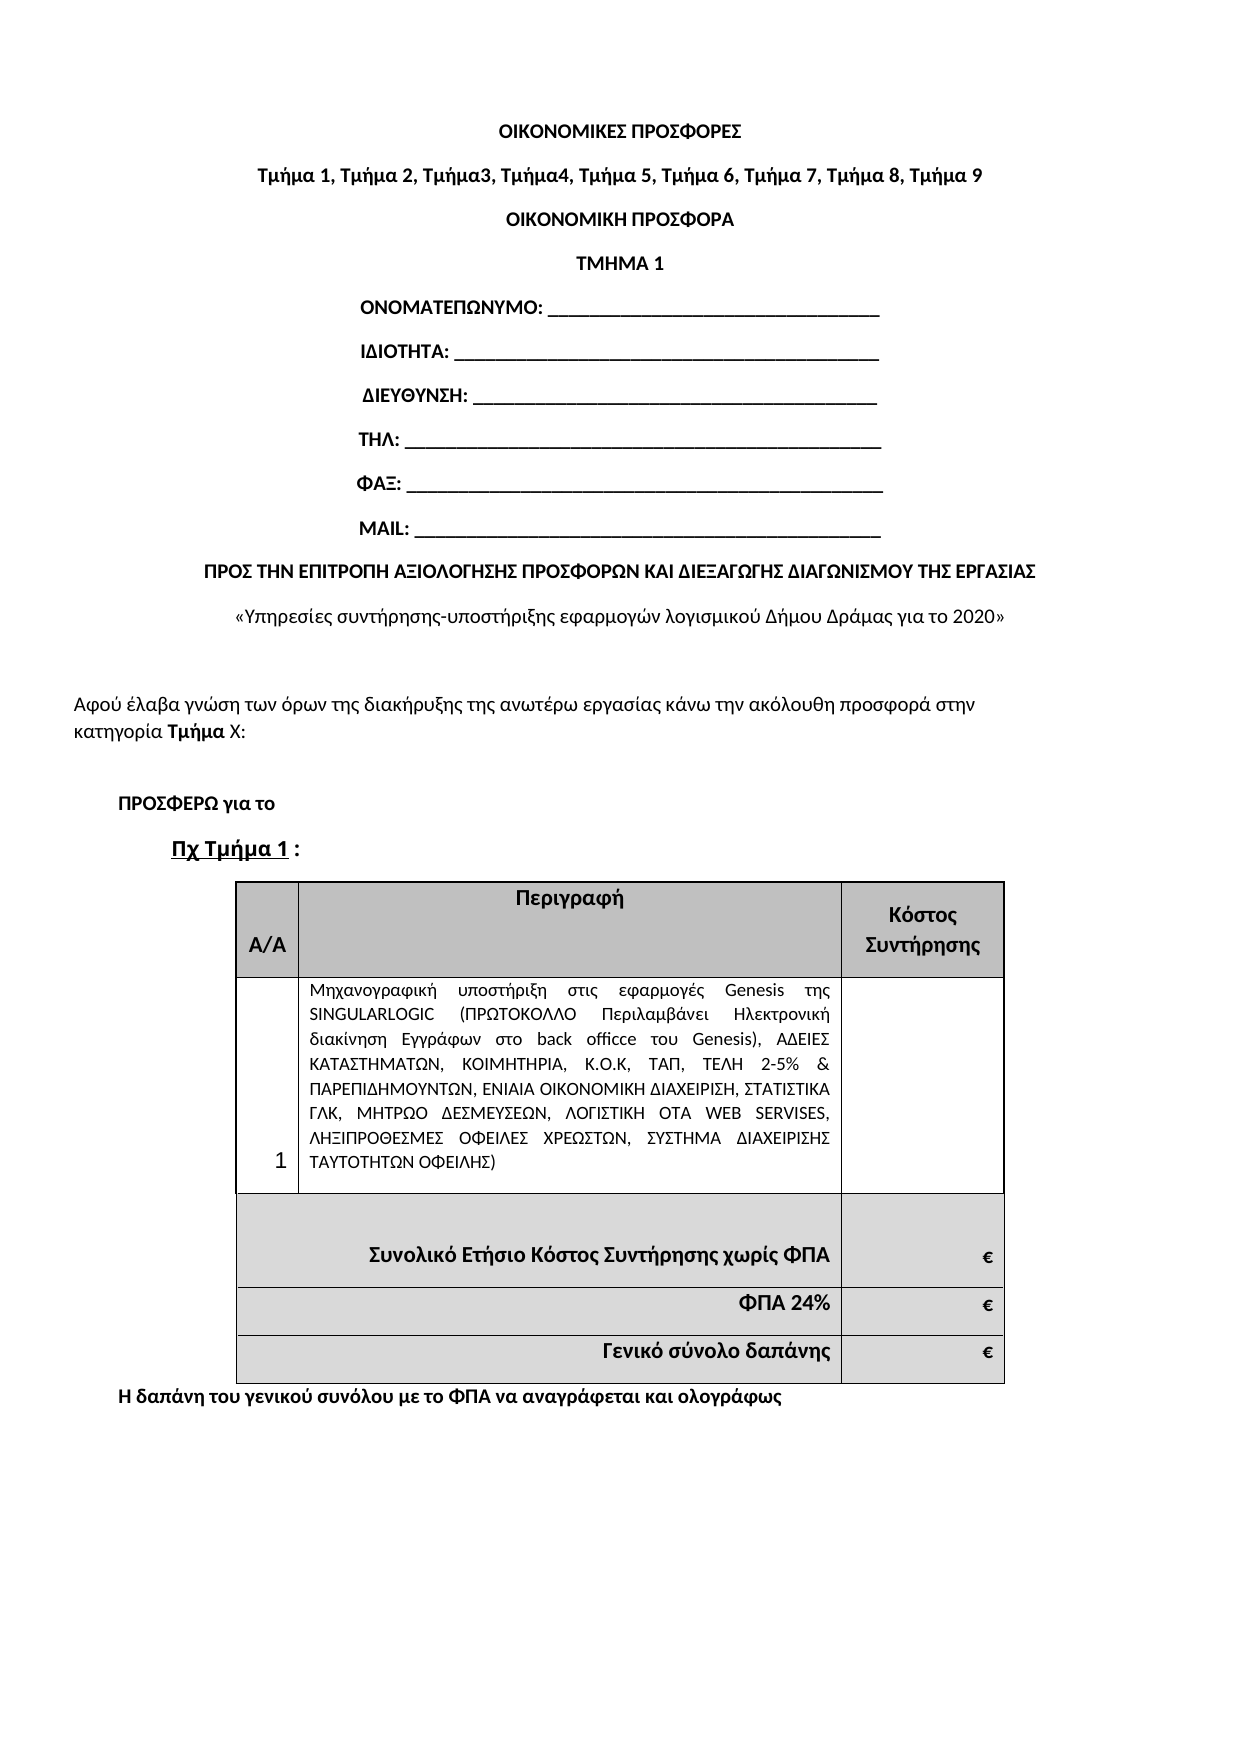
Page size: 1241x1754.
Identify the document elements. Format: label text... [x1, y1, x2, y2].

text «Υπηρεσίες συντήρησης-υποστήριξης εφαρμογών λογισμικού Δήμου Δράμας για το 2020» [118, 603, 1122, 628]
text MAIL: _____________________________________________ [118, 515, 1122, 540]
text ΤΗΛ: ______________________________________________ [118, 427, 1122, 452]
text ΙΔΙΟΤΗΤΑ: _________________________________________ [118, 338, 1122, 364]
table_header Κόστος Συντήρησης [842, 883, 1003, 977]
text Τμήμα 1, Τμήμα 2, Τμήμα3, Τμήμα4, Τμήμα 5, Τμήμα 6, Τμήμα 7, Τμήμα 8, Τμήμα 9 [118, 162, 1122, 188]
table_header Περιγραφή [299, 883, 841, 977]
table_cell [842, 978, 1003, 1192]
table_cell Μηχανογραφική υποστήριξη στις εφαρμογές Genesis της SINGULARLOGIC (ΠΡΩΤΟΚΟΛΛΟ Περιλαμβάνει Ηλεκτρονική διακίνηση Εγγράφων στο back officce του Genesis), ΑΔΕΙΕΣ ΚΑΤΑΣΤΗΜΑΤΩΝ, ΚΟΙΜΗΤΗΡΙΑ, Κ.Ο.Κ, ΤΑΠ, ΤΕΛΗ 2-5% & ΠΑΡΕΠΙΔΗΜΟΥΝΤΩΝ, ΕΝΙΑΙΑ ΟΙΚΟΝΟΜΙΚΗ ΔΙΑΧΕΙΡΙΣΗ, ΣΤΑΤΙΣΤΙΚΑ ΓΛΚ, ΜΗΤΡΩΟ ΔΕΣΜΕΥΣΕΩΝ, ΛΟΓΙΣΤΙΚΗ ΟΤΑ WEB SERVISES, ΛΗΞΙΠΡΟΘΕΣΜΕΣ ΟΦΕΙΛΕΣ ΧΡΕΩΣΤΩΝ, ΣΥΣΤΗΜΑ ΔΙΑΧΕΙΡΙΣΗΣ ΤΑΥΤΟΤΗΤΩΝ ΟΦΕΙΛΗΣ) [299, 978, 841, 1192]
text Αφού έλαβα γνώση των όρων της διακήρυξης της ανωτέρω εργασίας κάνω την ακόλουθη προσφορά στην κατηγορία Τμήμα Χ: [74, 691, 1059, 744]
table_header Α/Α [237, 883, 298, 977]
text Πχ Τμήμα 1 : [118, 834, 1122, 862]
table_cell ΦΠΑ 24% [237, 1288, 841, 1335]
table_cell 1 [237, 978, 298, 1192]
table_cell € [842, 1194, 1004, 1287]
table_cell € [842, 1287, 1004, 1335]
text Η δαπάνη του γενικού συνόλου με το ΦΠΑ να αναγράφεται και ολογράφως [118, 1384, 1122, 1409]
text ΟΙΚΟΝΟΜΙΚΕΣ ΠΡΟΣΦΟΡΕΣ [118, 118, 1122, 143]
text ΟΝΟΜΑΤΕΠΩΝΥΜΟ: ________________________________ [118, 294, 1122, 320]
text ΠΡΟΣ ΤΗΝ ΕΠΙΤΡΟΠΗ ΑΞΙΟΛΟΓΗΣΗΣ ΠΡΟΣΦΟΡΩΝ ΚΑΙ ΔΙΕΞΑΓΩΓΗΣ ΔΙΑΓΩΝΙΣΜΟΥ ΤΗΣ ΕΡΓΑΣΙΑΣ [118, 559, 1122, 584]
table_cell € [842, 1335, 1004, 1383]
text ΦΑΞ: ______________________________________________ [118, 471, 1122, 496]
table_cell Γενικό σύνολο δαπάνης [237, 1336, 841, 1383]
text ΔΙΕΥΘΥΝΣΗ: _______________________________________ [118, 382, 1122, 408]
text ΤΜΗΜΑ 1 [118, 250, 1122, 276]
text ΠΡΟΣΦΕΡΩ για το [118, 790, 1122, 815]
table_cell Συνολικό Ετήσιο Κόστος Συντήρησης χωρίς ΦΠΑ [237, 1194, 841, 1287]
text ΟΙΚΟΝΟΜΙΚΗ ΠΡΟΣΦΟΡΑ [118, 206, 1122, 232]
